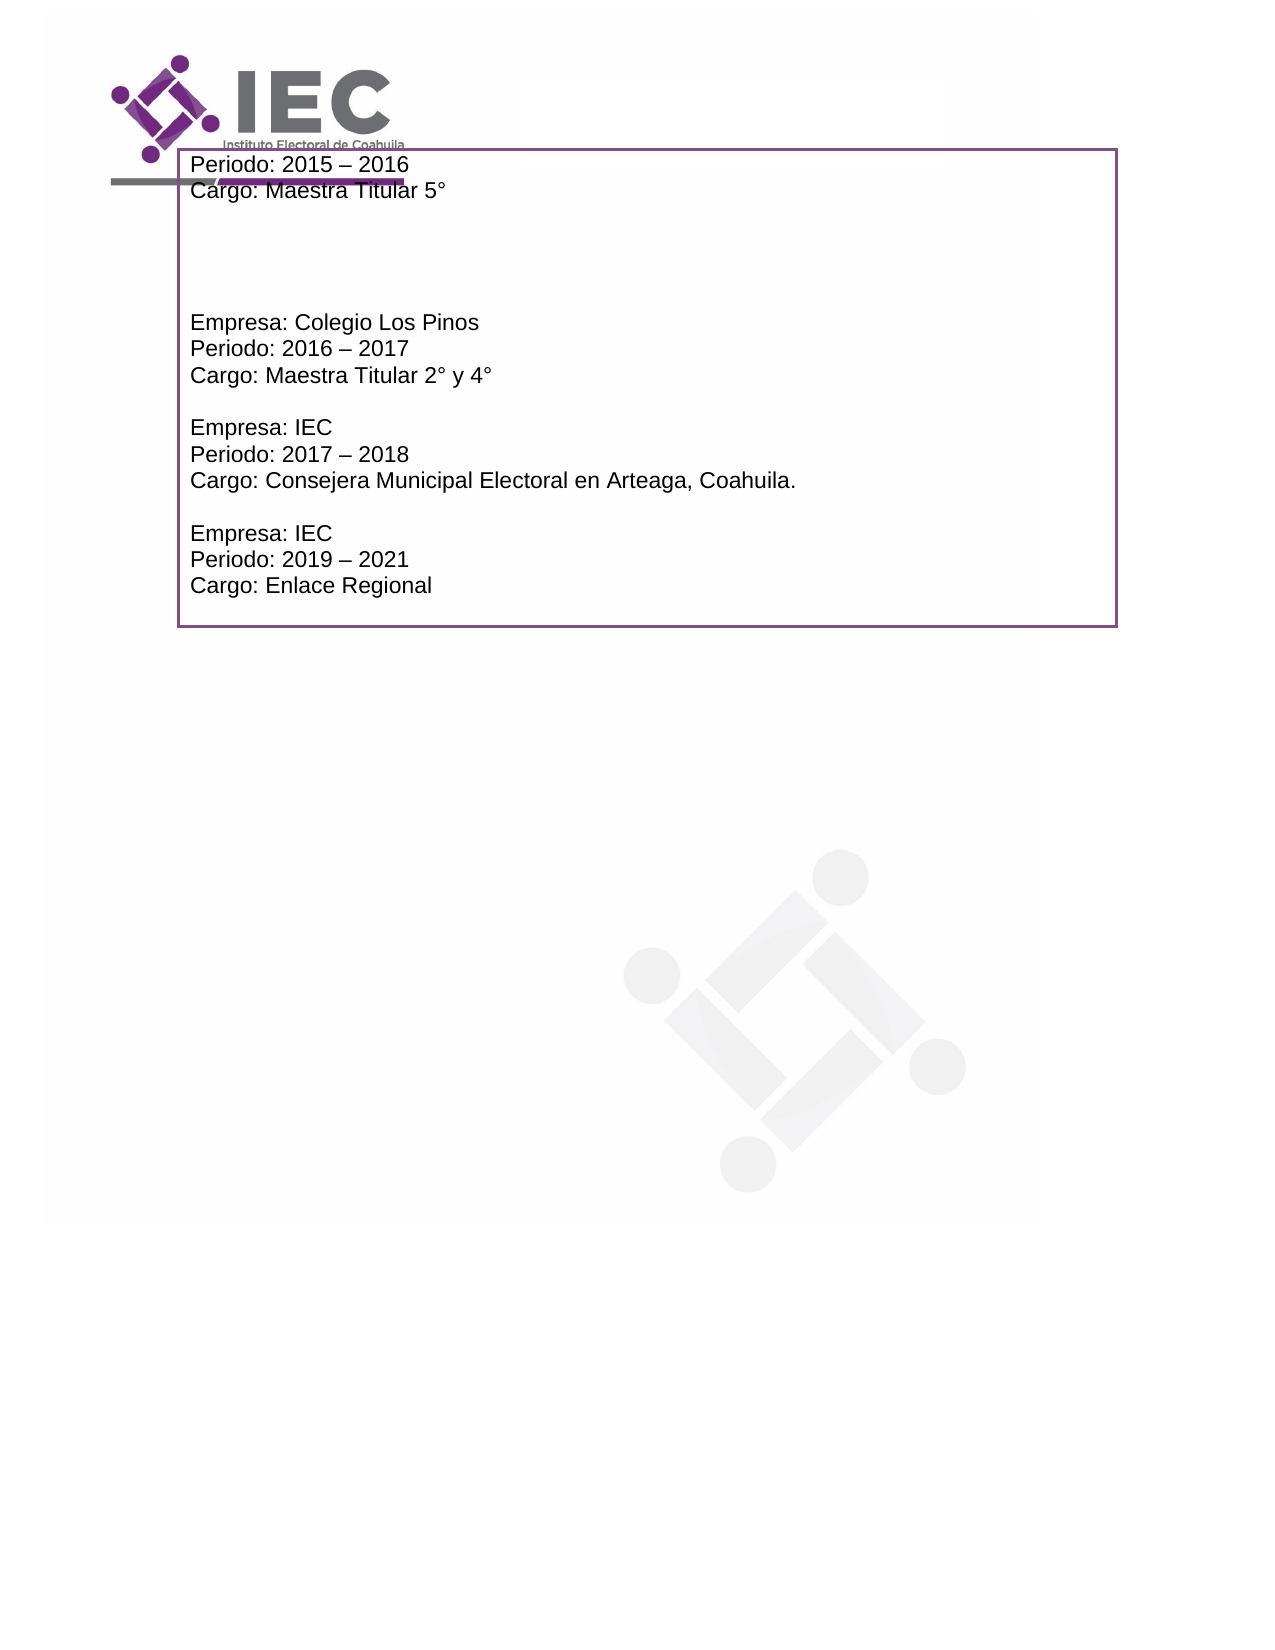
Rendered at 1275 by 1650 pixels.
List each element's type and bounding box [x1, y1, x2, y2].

picture [42, 12, 1035, 1225]
table_header [180, 151, 1115, 625]
